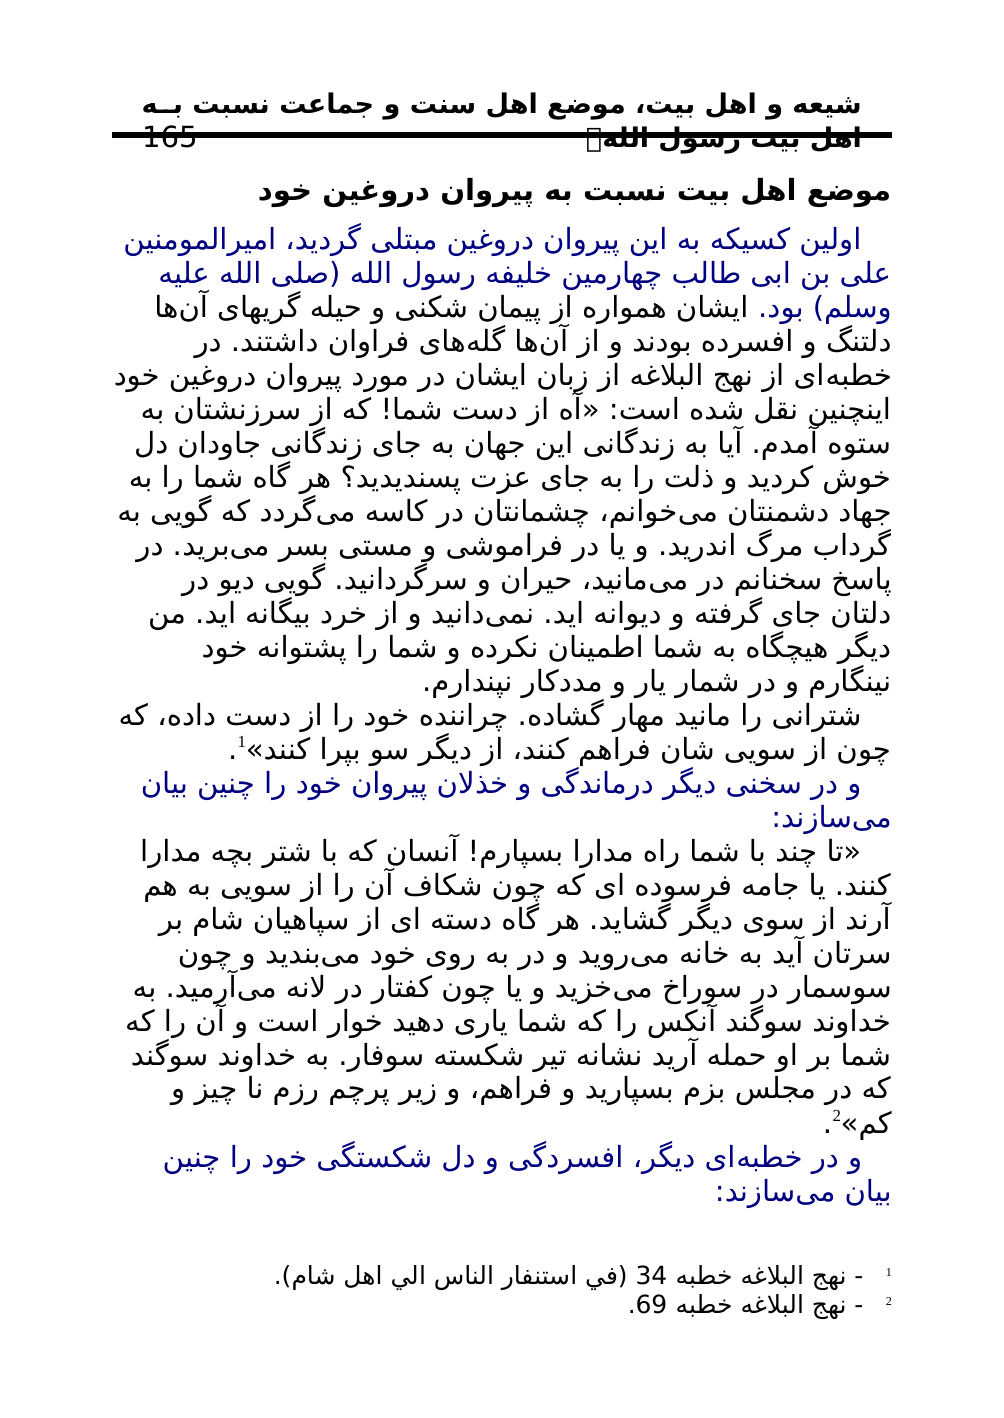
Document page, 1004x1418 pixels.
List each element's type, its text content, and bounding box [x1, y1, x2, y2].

text و در سخنی دیگر درماندگی و خذلان پیروان خود را چنین بیان می‌سازند: [112, 766, 892, 834]
text موضع اهل بیت نسبت به پیروان دروغین خود [112, 173, 892, 207]
text شترانی را مانید مهار گشاده. چراننده خود را از دست داده، که چون از سویی شان فراهم کنند، از دیگر سو بپرا کنند». [112, 698, 892, 766]
text و در خطبه‌ای دیگر، افسردگی و دل شکستگی خود را چنین بیان می‌سازند: [112, 1140, 892, 1208]
text اولین کسیکه به این پیروان دروغین مبتلی گردید، امیرالمومنین علی بن ابی طالب چهارمین خلیفه رسول الله (صلى الله علیه وسلم) بود. ایشان همواره از پیمان شکنی و حیله گریهای آن‌ها دلتنگ و افسرده بودند و از آن‌ها گله‌های فراوان داشتند. در خطبه‌ای از نهج البلاغه از زبان ایشان در مورد پیروان دروغین خود اینچنین نقل شده است: «آه از دست شما! که از سرزنشتان به ستوه آمدم. آیا به زندگانی این جهان به جای زندگانی جاودان دل خوش کردید و ذلت را به جای عزت پسندیدید؟ هر گاه شما را به جهاد دشمنتان می‌خوانم، چشمانتان در کاسه می‌گردد که گویی به گرداب مرگ اندرید. و یا در فراموشی و مستی بسر می‌برید. در پاسخ سخنانم در می‌مانید، حیران و سرگردانید. گویی دیو در دلتان جای گرفته و دیوانه اید. نمی‌دانید و از خرد بیگانه اید. من دیگر هیچگاه به شما اطمینان نکرده و شما را پشتوانه خود نینگارم و در شمار یار و مددکار نپندارم. [112, 223, 892, 698]
text «تا چند با شما راه مدارا بسپارم! آنسان که با شتر بچه مدارا کنند. یا جامه فرسوده ای که چون شکاف آن را از سویی به هم آرند از سوی دیگر گشاید. هر گاه دسته ای از سپاهیان شام بر سرتان آید به خانه می‌روید و در به روی خود می‌بندید و چون سوسمار در سوراخ می‌خزید و یا چون کفتار در لانه می‌آرمید. به خداوند سوگند آنکس را که شما یاری دهید خوار است و آن را که شما بر او حمله آرید نشانه تیر شکسته سوفار. به خداوند سوگند که در مجلس بزم بسپارید و فراهم، و زیر پرچم رزم نا چیز و کم». [112, 834, 892, 1140]
